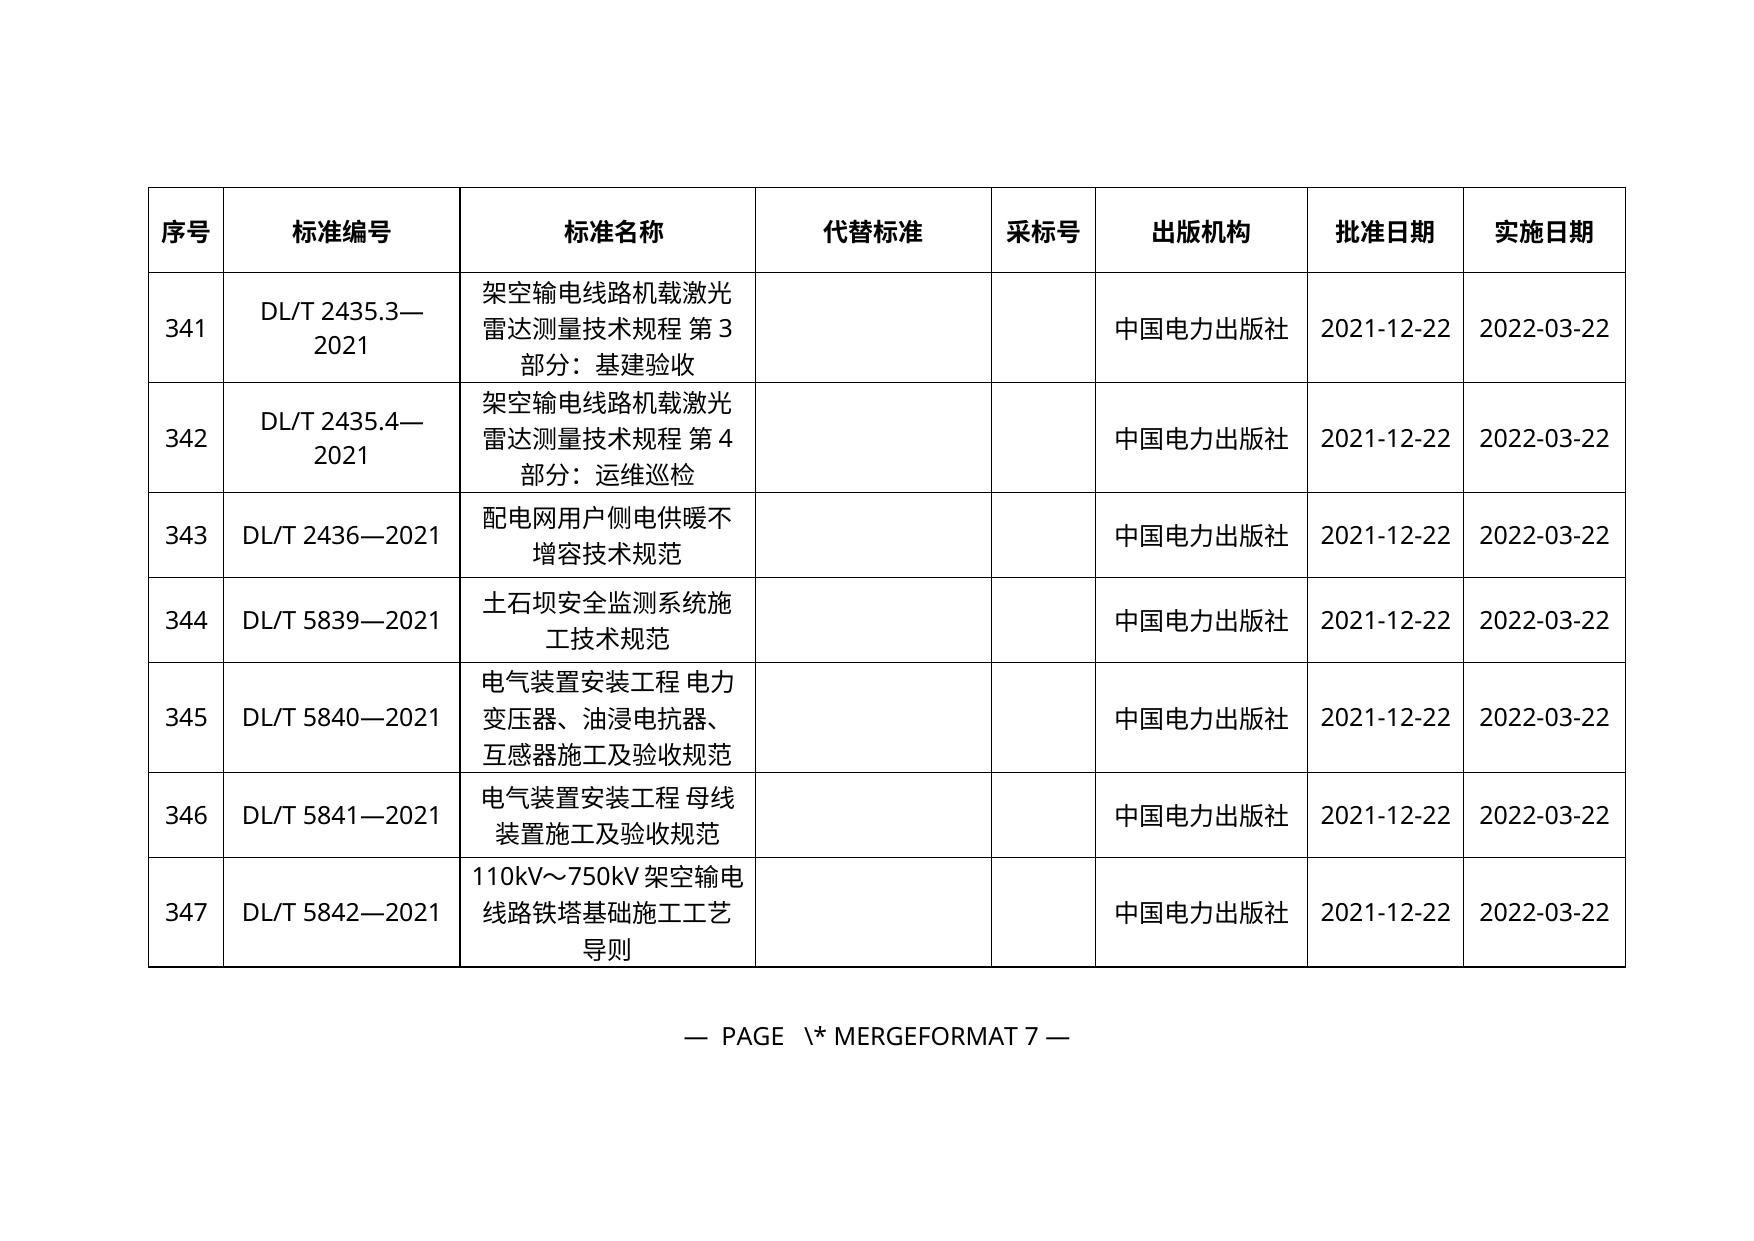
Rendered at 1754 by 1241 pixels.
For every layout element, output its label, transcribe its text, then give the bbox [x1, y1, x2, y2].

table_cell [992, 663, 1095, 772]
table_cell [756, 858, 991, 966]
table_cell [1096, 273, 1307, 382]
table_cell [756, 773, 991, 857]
table_header 采标号 [992, 188, 1095, 272]
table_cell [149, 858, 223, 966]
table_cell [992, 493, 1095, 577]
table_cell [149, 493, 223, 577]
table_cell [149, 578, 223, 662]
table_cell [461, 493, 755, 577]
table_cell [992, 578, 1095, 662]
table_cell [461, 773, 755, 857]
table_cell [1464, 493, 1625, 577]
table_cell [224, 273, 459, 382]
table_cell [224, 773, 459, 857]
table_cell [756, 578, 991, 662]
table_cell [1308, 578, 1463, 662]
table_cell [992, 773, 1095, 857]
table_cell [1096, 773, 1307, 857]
table_header 批准日期 [1308, 188, 1463, 272]
table_header 标准编号 [224, 188, 459, 272]
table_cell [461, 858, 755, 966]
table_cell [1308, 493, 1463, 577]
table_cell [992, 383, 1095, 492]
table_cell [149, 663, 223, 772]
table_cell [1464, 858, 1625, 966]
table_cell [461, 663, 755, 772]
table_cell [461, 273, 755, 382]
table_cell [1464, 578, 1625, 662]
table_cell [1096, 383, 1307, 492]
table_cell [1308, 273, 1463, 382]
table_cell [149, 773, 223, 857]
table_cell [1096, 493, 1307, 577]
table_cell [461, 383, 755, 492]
table_header 实施日期 [1464, 188, 1625, 272]
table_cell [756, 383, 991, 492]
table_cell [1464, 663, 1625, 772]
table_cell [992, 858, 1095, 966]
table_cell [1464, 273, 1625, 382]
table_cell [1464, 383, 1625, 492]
table_header 代替标准 [756, 188, 991, 272]
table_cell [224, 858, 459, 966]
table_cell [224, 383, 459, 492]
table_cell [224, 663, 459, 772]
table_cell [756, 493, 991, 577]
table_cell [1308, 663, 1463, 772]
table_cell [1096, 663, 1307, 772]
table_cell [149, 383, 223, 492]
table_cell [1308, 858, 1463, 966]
table_header 出版机构 [1096, 188, 1307, 272]
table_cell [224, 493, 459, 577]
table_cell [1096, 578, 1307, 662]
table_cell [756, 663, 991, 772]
table_header 序号 [149, 188, 223, 272]
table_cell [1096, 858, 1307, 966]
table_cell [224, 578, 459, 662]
table_header 标准名称 [461, 188, 755, 272]
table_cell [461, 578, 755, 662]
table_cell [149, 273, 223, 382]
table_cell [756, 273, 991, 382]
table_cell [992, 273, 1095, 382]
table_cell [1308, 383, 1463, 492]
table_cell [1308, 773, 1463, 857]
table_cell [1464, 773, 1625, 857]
